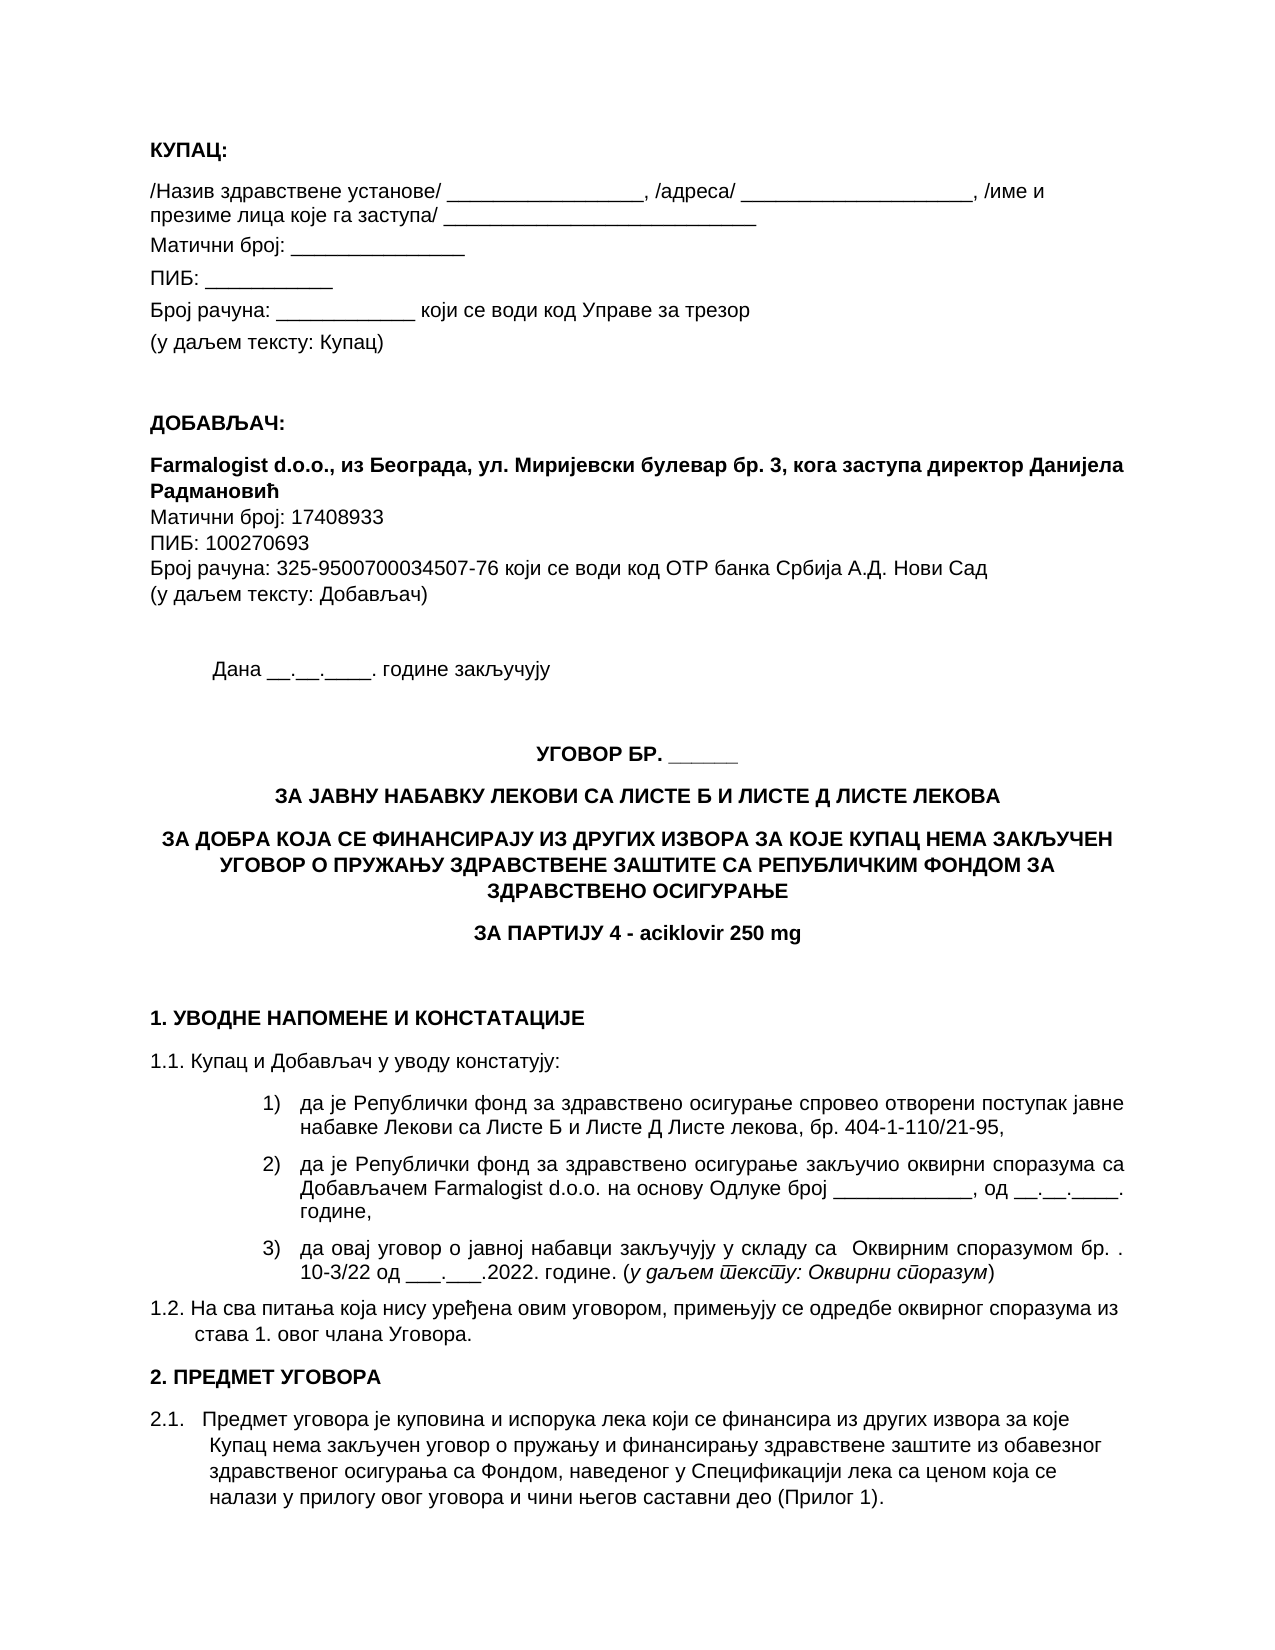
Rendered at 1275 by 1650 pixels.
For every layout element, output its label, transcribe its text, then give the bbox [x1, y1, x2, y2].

text ПИБ: 100270693 [150, 530, 1125, 554]
text Број рачуна: ____________ који се води код Управе за трезор [150, 297, 1125, 321]
text 1.1. Купац и Добављач у уводу констатују: [150, 1048, 1125, 1072]
text /Назив здравствене установе/ _________________, /адреса/ ____________________, /име и презиме лица које га заступа/ ___________________________ [150, 180, 1079, 227]
text Farmalogist d.o.o., из Београда, ул. Миријевски булевар бр. 3, кога заступа директор Данијела Радмановић [150, 453, 1125, 503]
list да је Републички фонд за здравствено осигурање закључио оквирни споразума са Добављачем Farmalogist d.o.o. на основу Одлуке број ____________, од __.__.____. године, [262, 1151, 1125, 1223]
text 2.1. Предмет уговора је куповина и испорука лека који се финансира из других извора за које Купац нема закључен уговор о пружању и финансирању здравствене заштите из обавезног здравственог осигурања са Фондом, наведеног у Спецификацији лека са ценом која се налази у прилогу овог уговора и чини његов саставни део (Прилог 1). [150, 1407, 1125, 1508]
text Матични број: 17408933 [150, 504, 1125, 528]
text ЗА ПАРТИЈУ 4 - aciklovir 250 mg [150, 921, 1125, 945]
text ЗА ДОБРА КОЈА СЕ ФИНАНСИРАЈУ ИЗ ДРУГИХ ИЗВОРА ЗА КОЈЕ КУПАЦ НЕМА ЗАКЉУЧЕН УГОВОР О ПРУЖАЊУ ЗДРАВСТВЕНЕ ЗАШТИТЕ СА РЕПУБЛИЧКИМ ФОНДОМ ЗА ЗДРАВСТВЕНО ОСИГУРАЊЕ [150, 827, 1125, 902]
text УГОВОР БР. ______ [150, 742, 1125, 766]
text ЗА ЈАВНУ НАБАВКУ ЛЕКОВИ СА ЛИСТЕ Б И ЛИСТЕ Д ЛИСТЕ ЛЕКОВА [150, 784, 1125, 808]
text Дана __.__.____. године закључују [212, 657, 1125, 681]
text 1.2. На сва питања која нису уређена овим уговором, примењују се одредбе оквирног споразума из става 1. овог члана Уговора. [150, 1296, 1125, 1346]
text КУПАЦ: [150, 138, 1125, 162]
text (у даљем тексту: Добављач) [150, 582, 1125, 606]
text Матични број: _______________ [150, 233, 1125, 257]
text (у даљем тексту: Купац) [150, 329, 1125, 353]
list да овај уговор о јавној набавци закључују у складу са Оквирним споразумом бр. . 10-3/22 од ___.___.2022. године. (у даљем тексту: Оквирни споразум) [262, 1236, 1125, 1284]
text Број рачуна: 325-9500700034507-76 који се води код OTP банка Србија А.Д. Нови Сад [150, 556, 1125, 580]
text ДОБАВЉАЧ: [150, 410, 1125, 434]
list да је Републички фонд за здравствено осигурање спровео отворени поступак јавне набавке Лекови са Листе Б и Листе Д Листе лекова, бр. 404-1-110/21-95, [262, 1091, 1125, 1139]
text ПИБ: ___________ [150, 265, 1125, 289]
text 2. ПРЕДМЕТ УГОВOРА [150, 1364, 1125, 1388]
text 1. УВОДНЕ НАПОМЕНЕ И КОНСТАТАЦИЈЕ [150, 1006, 1125, 1030]
